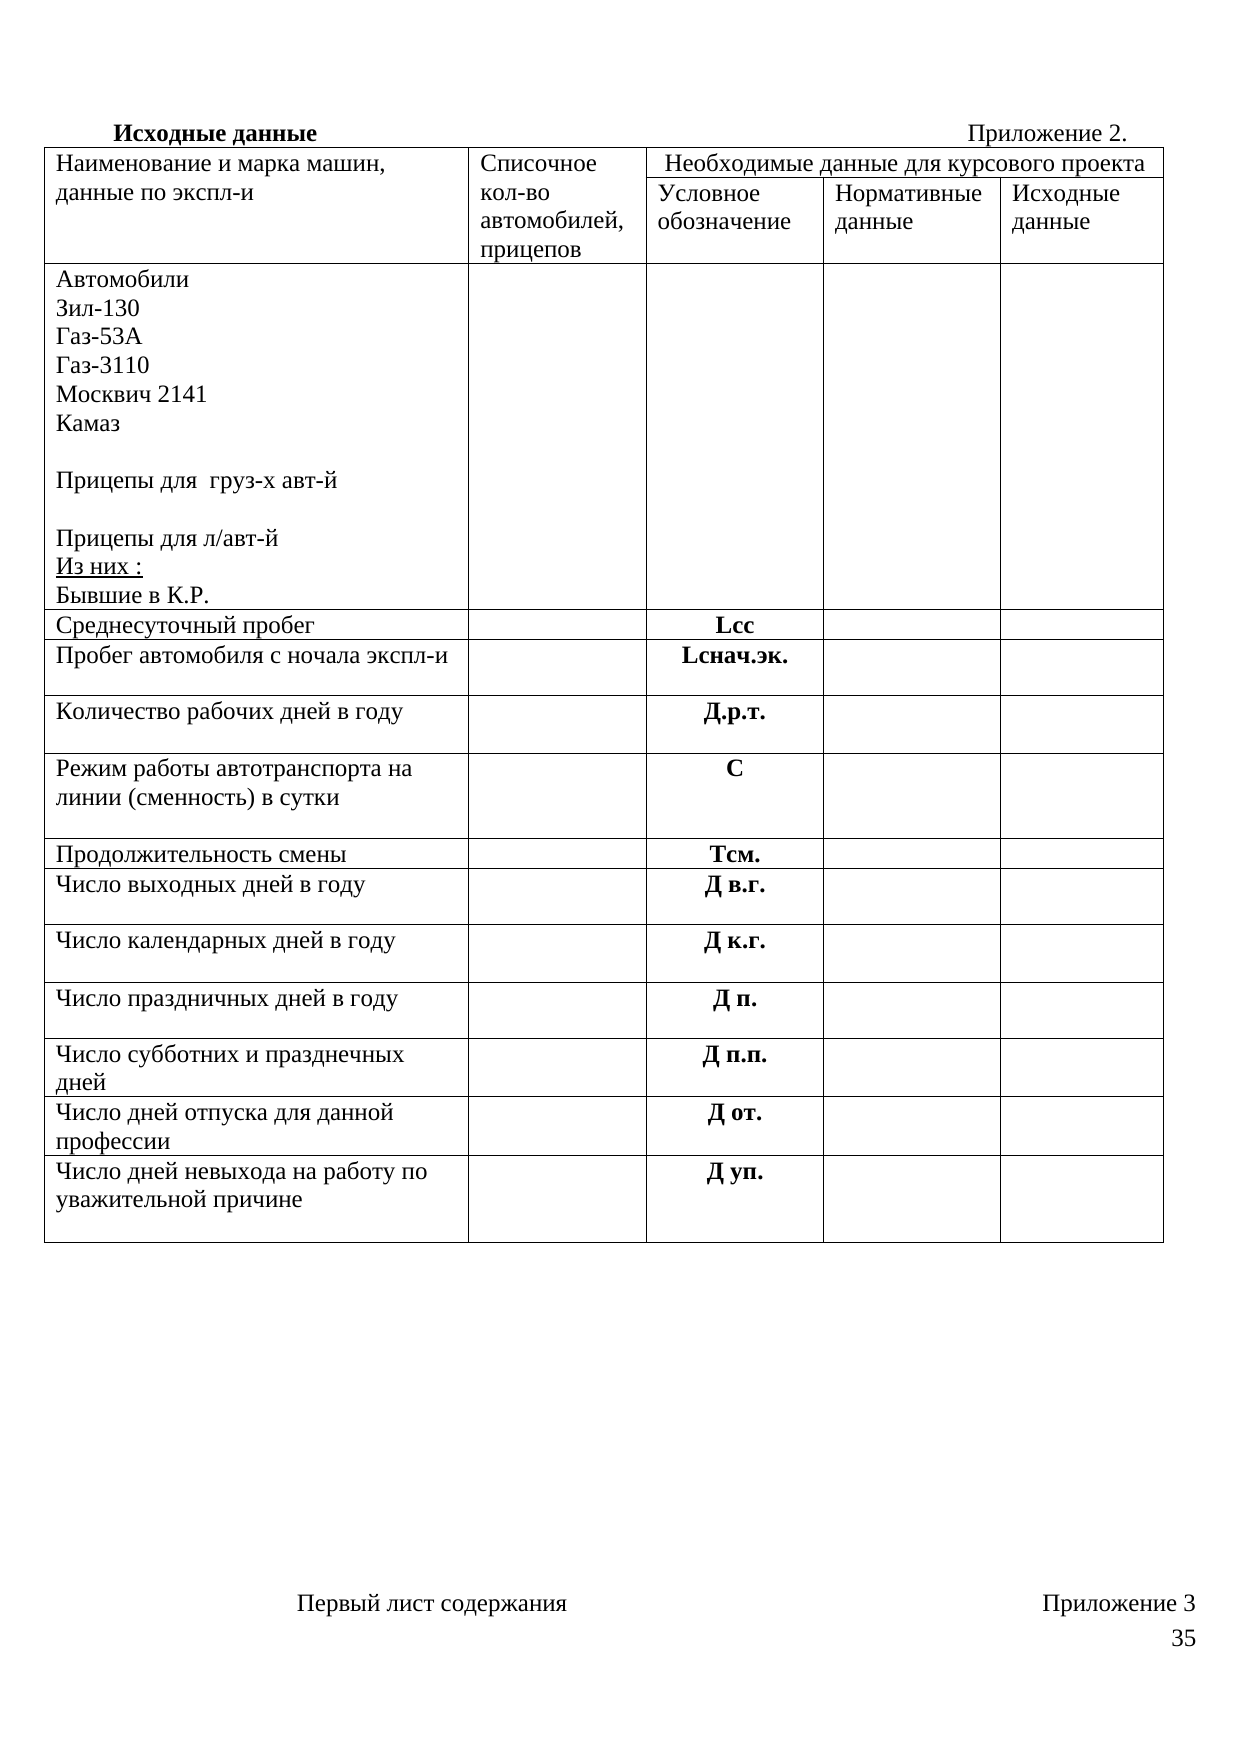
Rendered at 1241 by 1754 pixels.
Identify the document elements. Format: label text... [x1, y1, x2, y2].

table_cell [1001, 983, 1163, 1038]
table_cell [824, 1156, 1000, 1242]
table_cell [469, 610, 646, 639]
table_cell [1001, 264, 1163, 609]
table_cell [824, 925, 1000, 982]
table_cell Д п. [647, 983, 823, 1038]
table_cell Условное обозначение [647, 178, 823, 263]
table_cell [469, 1097, 646, 1155]
table_cell Режим работы автотранспорта на линии (сменность) в сутки [45, 754, 468, 838]
table_cell [824, 610, 1000, 639]
table_cell Среднесуточный пробег [45, 610, 468, 639]
table_cell [824, 754, 1000, 838]
table_cell Число дней отпуска для данной профессии [45, 1097, 468, 1155]
table_cell [1001, 1097, 1163, 1155]
table_cell [824, 1097, 1000, 1155]
text Исходные данные Приложение 2. [44, 118, 1196, 147]
table_cell [824, 839, 1000, 868]
text Первый лист содержания Приложение 3 [44, 1588, 1196, 1617]
table_cell Д от. [647, 1097, 823, 1155]
table_cell Число субботних и празднечных дней [45, 1039, 468, 1096]
table_cell Д к.г. [647, 925, 823, 982]
table_cell [1001, 754, 1163, 838]
table_cell [469, 696, 646, 752]
table_cell [824, 983, 1000, 1038]
table_cell [824, 869, 1000, 924]
table_cell Число праздничных дней в году [45, 983, 468, 1038]
table_cell [1001, 869, 1163, 924]
table_cell [1001, 1039, 1163, 1096]
table_cell Число календарных дней в году [45, 925, 468, 982]
table_cell Д.р.т. [647, 696, 823, 752]
table_cell Пробег автомобиля с ночала экспл-и [45, 640, 468, 695]
table_cell Число дней невыхода на работу по уважительной причине [45, 1156, 468, 1242]
table_cell [1001, 696, 1163, 752]
table_cell [1001, 1156, 1163, 1242]
table_cell Нормативные данные [824, 178, 1000, 263]
table_cell Тсм. [647, 839, 823, 868]
table_cell [469, 869, 646, 924]
table_cell Lсс [647, 610, 823, 639]
table_cell С [647, 754, 823, 838]
table_cell Lснач.эк. [647, 640, 823, 695]
table_cell [469, 1156, 646, 1242]
table_cell [469, 839, 646, 868]
table_cell [1001, 839, 1163, 868]
table_cell [824, 640, 1000, 695]
table_cell Д п.п. [647, 1039, 823, 1096]
table_cell Д уп. [647, 1156, 823, 1242]
table_cell [824, 696, 1000, 752]
table_cell [1001, 610, 1163, 639]
table_header Необходимые данные для курсового проекта [647, 148, 1163, 177]
table_cell Число выходных дней в году [45, 869, 468, 924]
table_cell [469, 1039, 646, 1096]
table_cell [647, 264, 823, 609]
table_header Списочное кол-во автомобилей, прицепов [469, 148, 646, 263]
table_cell [824, 264, 1000, 609]
table_cell [824, 1039, 1000, 1096]
table_cell [469, 640, 646, 695]
table_cell Д в.г. [647, 869, 823, 924]
table_cell [469, 264, 646, 609]
table_cell Продолжительность смены [45, 839, 468, 868]
table_cell Исходные данные [1001, 178, 1163, 263]
table_cell [1001, 640, 1163, 695]
table_cell Количество рабочих дней в году [45, 696, 468, 752]
table_cell [469, 925, 646, 982]
table_cell [469, 983, 646, 1038]
table_cell [1001, 925, 1163, 982]
table_cell Автомобили Зил-130 Газ-53А Газ-3110 Москвич 2141 Камаз Прицепы для груз-х авт-й Прицепы для л/авт-й Из них : Бывшие в К.Р. [45, 264, 468, 609]
table_header Наименование и марка машин, данные по экспл-и [45, 148, 468, 263]
table_cell [469, 754, 646, 838]
